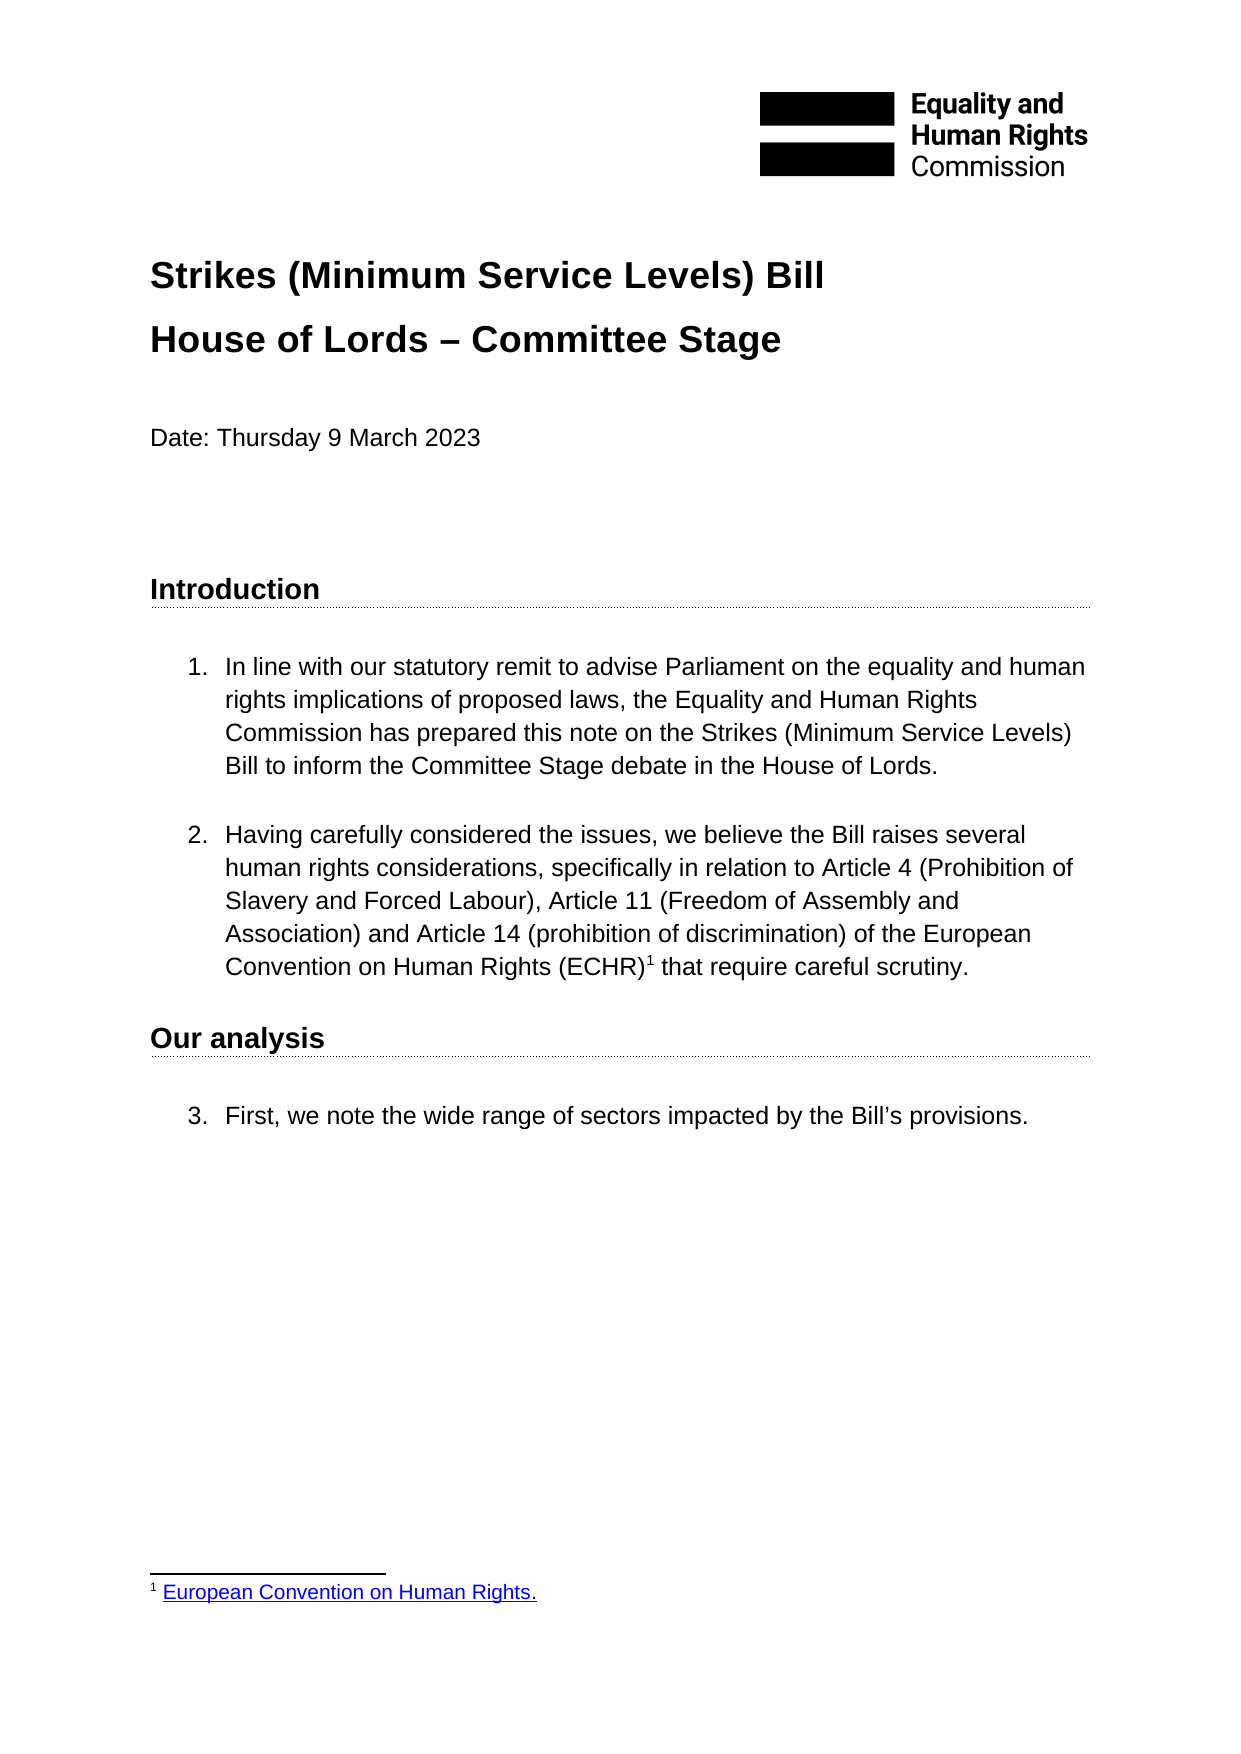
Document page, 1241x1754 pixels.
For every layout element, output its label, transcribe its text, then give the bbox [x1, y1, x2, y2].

text Our analysis [150, 1021, 1090, 1057]
list In line with our statutory remit to advise Parliament on the equality and human rights implications of proposed laws, the Equality and Human Rights Commission has prepared this note on the Strikes (Minimum Service Levels) Bill to inform the Committee Stage debate in the House of Lords. [187, 652, 1090, 779]
picture [727, 59, 1091, 210]
text Introduction [150, 572, 1090, 608]
list Having carefully considered the issues, we believe the Bill raises several human rights considerations, specifically in relation to Article 4 (Prohibition of Slavery and Forced Labour), Article 11 (Freedom of Assembly and Association) and Article 14 (prohibition of discrimination) of the European Convention on Human Rights (ECHR) that require careful scrutiny. [187, 820, 1090, 981]
list First, we note the wide range of sectors impacted by the Bill’s provisions. [187, 1101, 1090, 1129]
